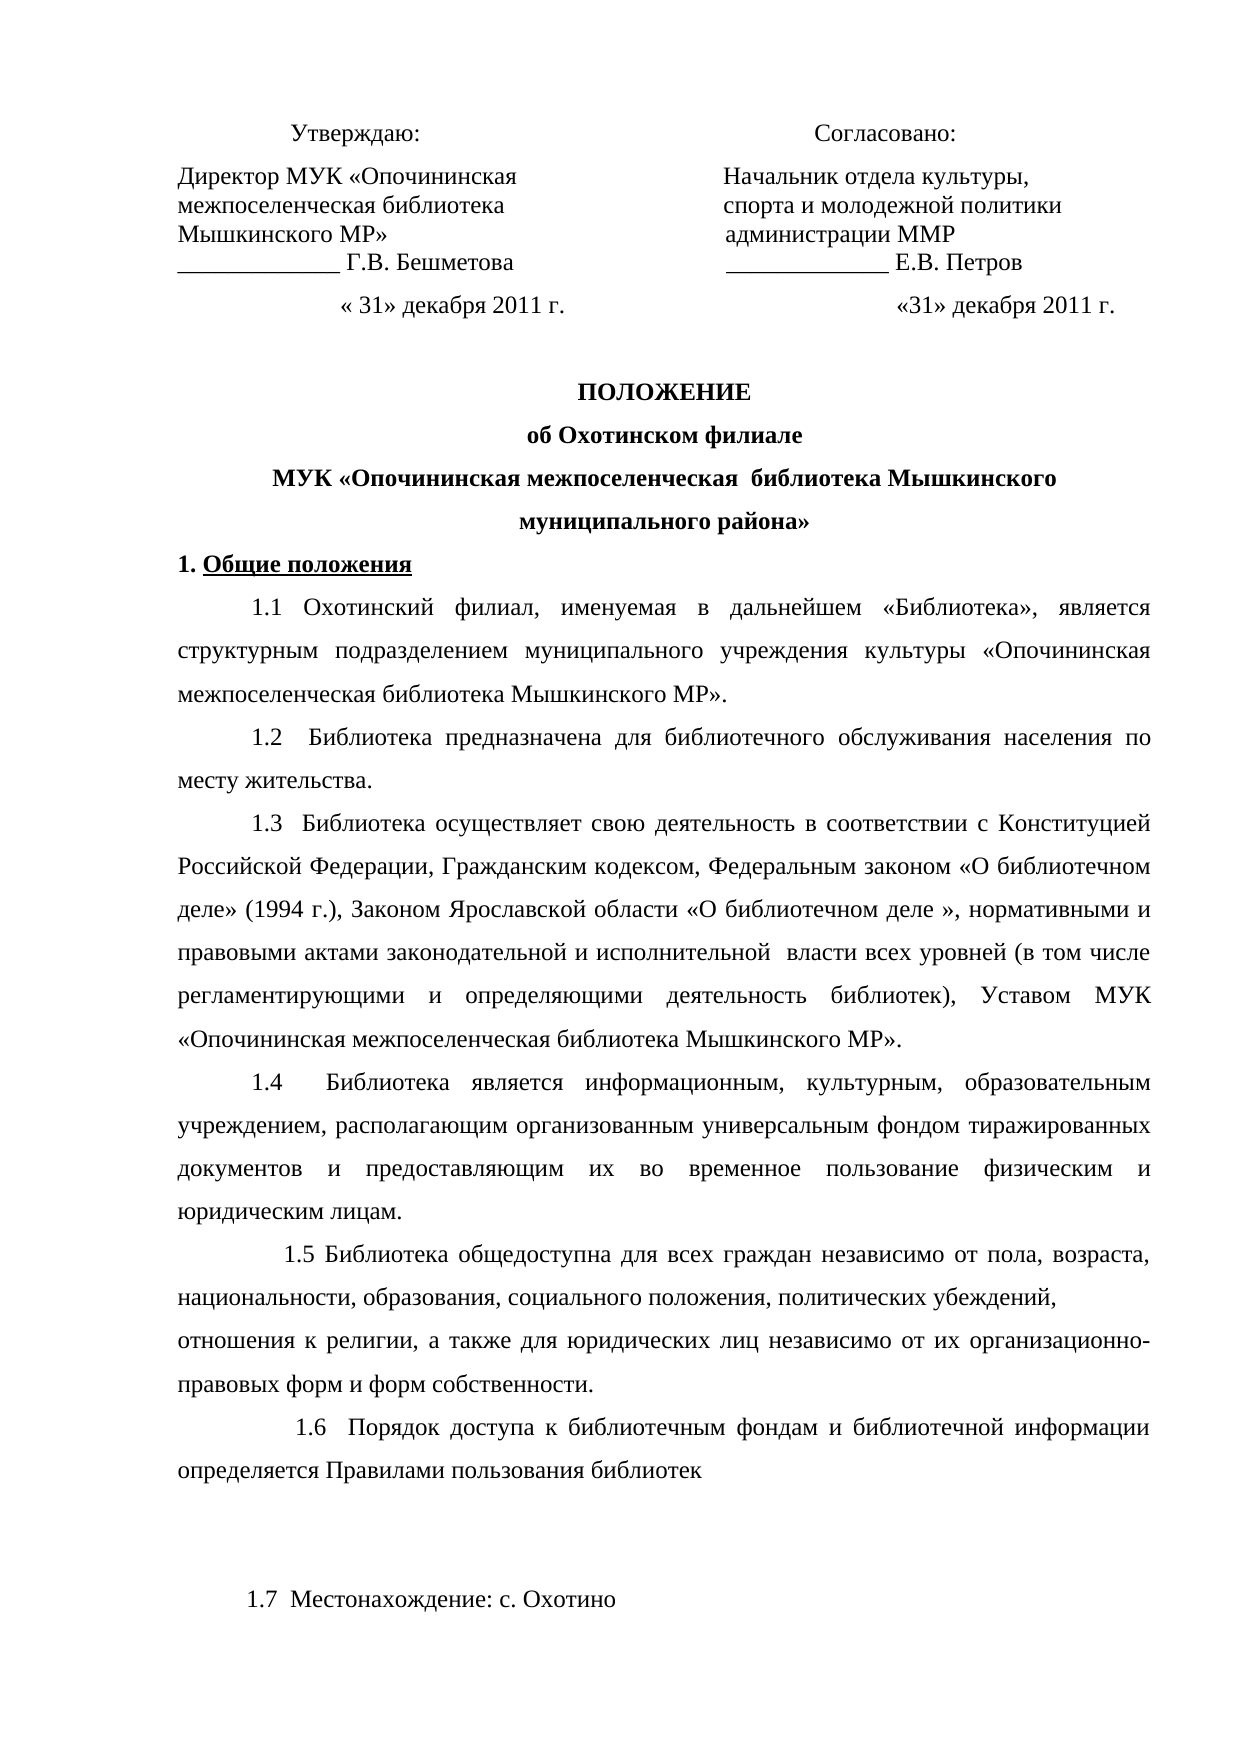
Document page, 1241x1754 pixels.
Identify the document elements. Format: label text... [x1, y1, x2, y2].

text 1.5 Библиотека общедоступна для всех граждан независимо от пола, возраста, национальности, образования, социального положения, политических убеждений, [177, 1239, 1152, 1311]
text Директор МУК «Опочининская Начальник отдела культуры, [177, 161, 1152, 190]
text 1.4 Библиотека является информационным, культурным, образовательным учреждением, располагающим организованным универсальным фондом тиражированных документов и предоставляющим их во временное пользование физическим и юридическим лицам. [177, 1067, 1152, 1225]
text _____________ Г.В. Бешметова _____________ Е.В. Петров [177, 247, 1152, 276]
text отношения к религии, а также для юридических лиц независимо от их организационно-правовых форм и форм собственности. [177, 1326, 1152, 1397]
text Мышкинского МР» администрации ММР [177, 219, 1152, 247]
text 1.2 Библиотека предназначена для библиотечного обслуживания населения по месту жительства. [177, 722, 1152, 794]
text « 31» декабря 2011 г. «31» декабря 2011 г. [177, 291, 1152, 319]
text 1.7 Местонахождение: с. Охотино [177, 1584, 1152, 1613]
text МУК «Опочининская межпоселенческая библиотека Мышкинского муниципального района» [177, 463, 1152, 535]
text 1.6 Порядок доступа к библиотечным фондам и библиотечной информации определяется Правилами пользования библиотек [177, 1412, 1152, 1484]
text 1.3 Библиотека осуществляет свою деятельность в соответствии с Конституцией Российской Федерации, Гражданским кодексом, Федеральным законом «О библиотечном деле» (.), Законом Ярославской области «О библиотечном деле », нормативными и правовыми актами законодательной и исполнительной власти всех уровней (в том числе регламентирующими и определяющими деятельность библиотек), Уставом МУК «Опочининская межпоселенческая библиотека Мышкинского МР». [177, 808, 1152, 1052]
text 1. Общие положения [177, 549, 1152, 578]
text об Охотинском филиале [177, 420, 1152, 449]
text ПОЛОЖЕНИЕ [177, 377, 1152, 406]
text межпоселенческая библиотека спорта и молодежной политики [177, 190, 1152, 219]
text Утверждаю: Согласовано: [177, 118, 1152, 147]
text 1.1 Охотинский филиал, именуемая в дальнейшем «Библиотека», является структурным подразделением муниципального учреждения культуры «Опочининская межпоселенческая библиотека Мышкинского МР». [177, 592, 1152, 707]
